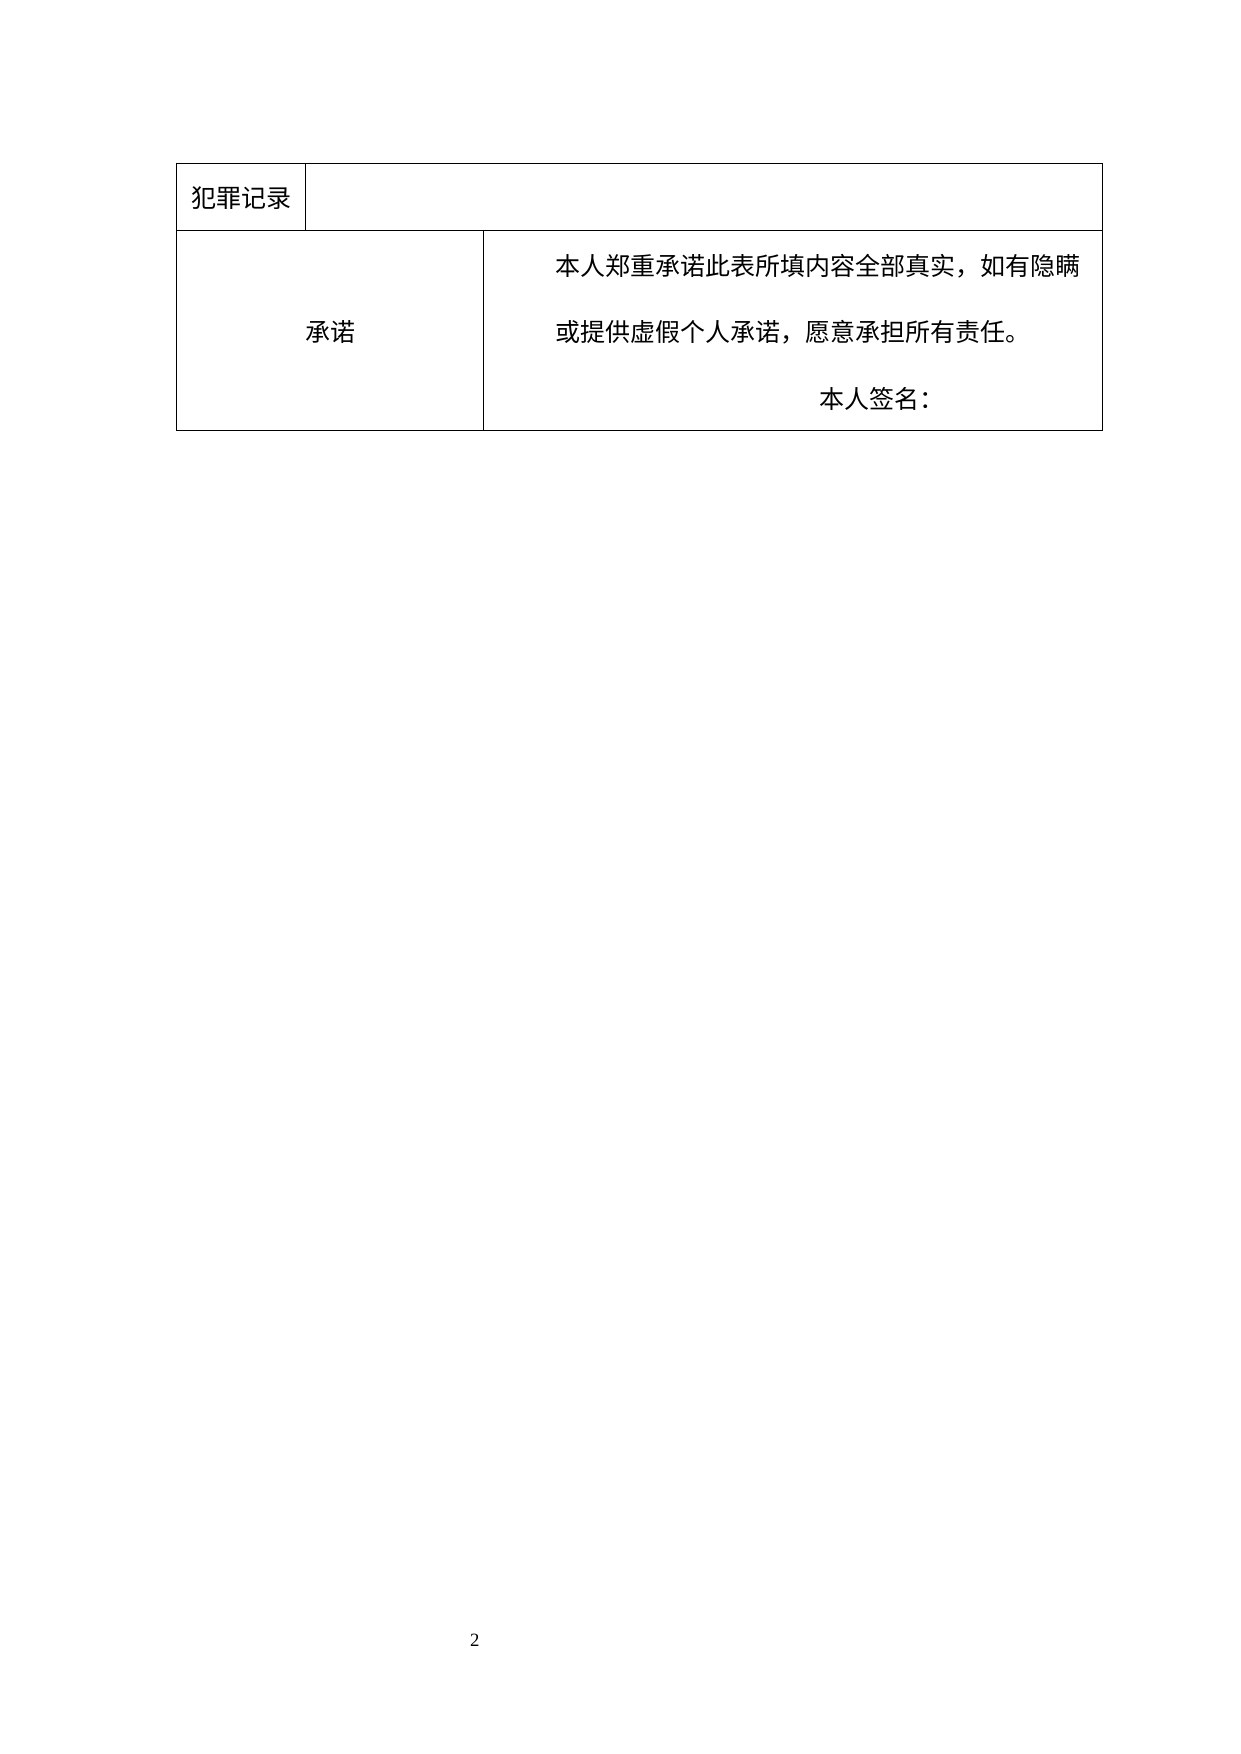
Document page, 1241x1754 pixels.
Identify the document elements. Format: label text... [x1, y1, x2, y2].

table_cell 本人郑重承诺此表所填内容全部真实，如有隐瞒或提供虚假个人承诺，愿意承担所有责任。 本人签名： [484, 231, 1102, 430]
table_cell [306, 164, 1102, 230]
table_cell 承诺 [177, 231, 483, 430]
table_cell 有无违纪、违法犯罪记录 [177, 164, 305, 230]
